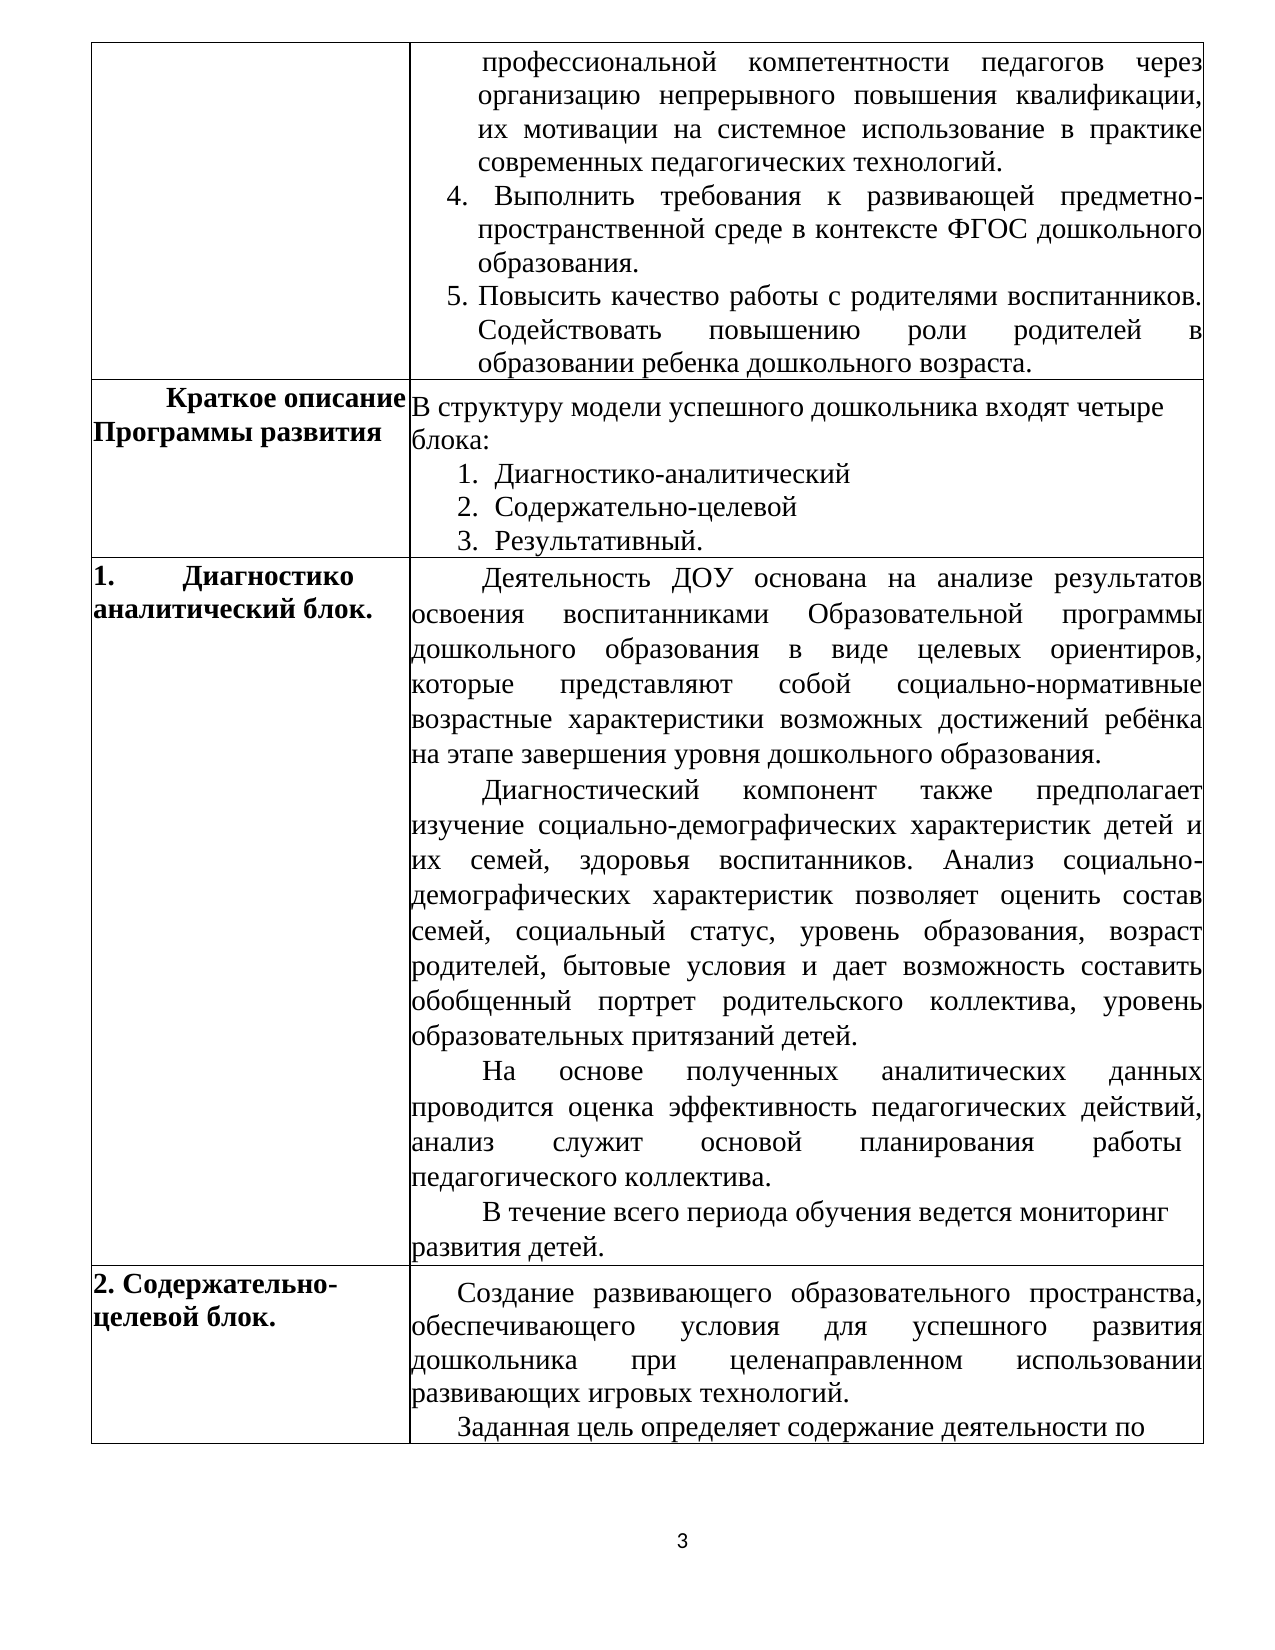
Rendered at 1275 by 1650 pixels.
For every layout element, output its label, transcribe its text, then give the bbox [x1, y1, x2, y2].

table_header профессиональной компетентности педагогов через организацию непрерывного повышения квалификации, их мотивации на системное использование в практике современных педагогических технологий. 4. Выполнить требования к развивающей предметнопространственной среде в контексте ФГОС дошкольного образования. 5. Повысить качество работы с родителями воспитанников. Содействовать повышению роли родителей в образовании ребенка дошкольного возраста. [411, 43, 1203, 379]
table_cell В структуру модели успешного дошкольника входят четыре блока: Диагностико-аналитический Содержательно-целевой Результативный. [411, 380, 1203, 557]
table_cell 1. Диагностико аналитический блок. [92, 558, 409, 1265]
table_cell 2. Содержательноцелевой блок. [92, 1266, 409, 1443]
table_cell Деятельность ДОУ основана на анализе результатов освоения воспитанниками Образовательной программы дошкольного образования в виде целевых ориентиров, которые представляют собой социально-нормативные возрастные характеристики возможных достижений ребёнка на этапе завершения уровня дошкольного образования. Диагностический компонент также предполагает изучение социально-демографических характеристик детей и их семей, здоровья воспитанников. Анализ социальнодемографических характеристик позволяет оценить состав семей, социальный статус, уровень образования, возраст родителей, бытовые условия и дает возможность составить обобщенный портрет родительского коллектива, уровень образовательных притязаний детей. На основе полученных аналитических данных проводится оценка эффективность педагогических действий, анализ служит основой планирования работы педагогического коллектива. В течение всего периода обучения ведется мониторинг развития детей. [411, 558, 1203, 1265]
table_cell Краткое описание Программы развития [92, 380, 409, 557]
table_header [92, 43, 409, 379]
table_cell Создание развивающего образовательного пространства, обеспечивающего условия для успешного развития дошкольника при целенаправленном использовании развивающих игровых технологий. Заданная цель определяет содержание деятельности по [411, 1266, 1203, 1443]
